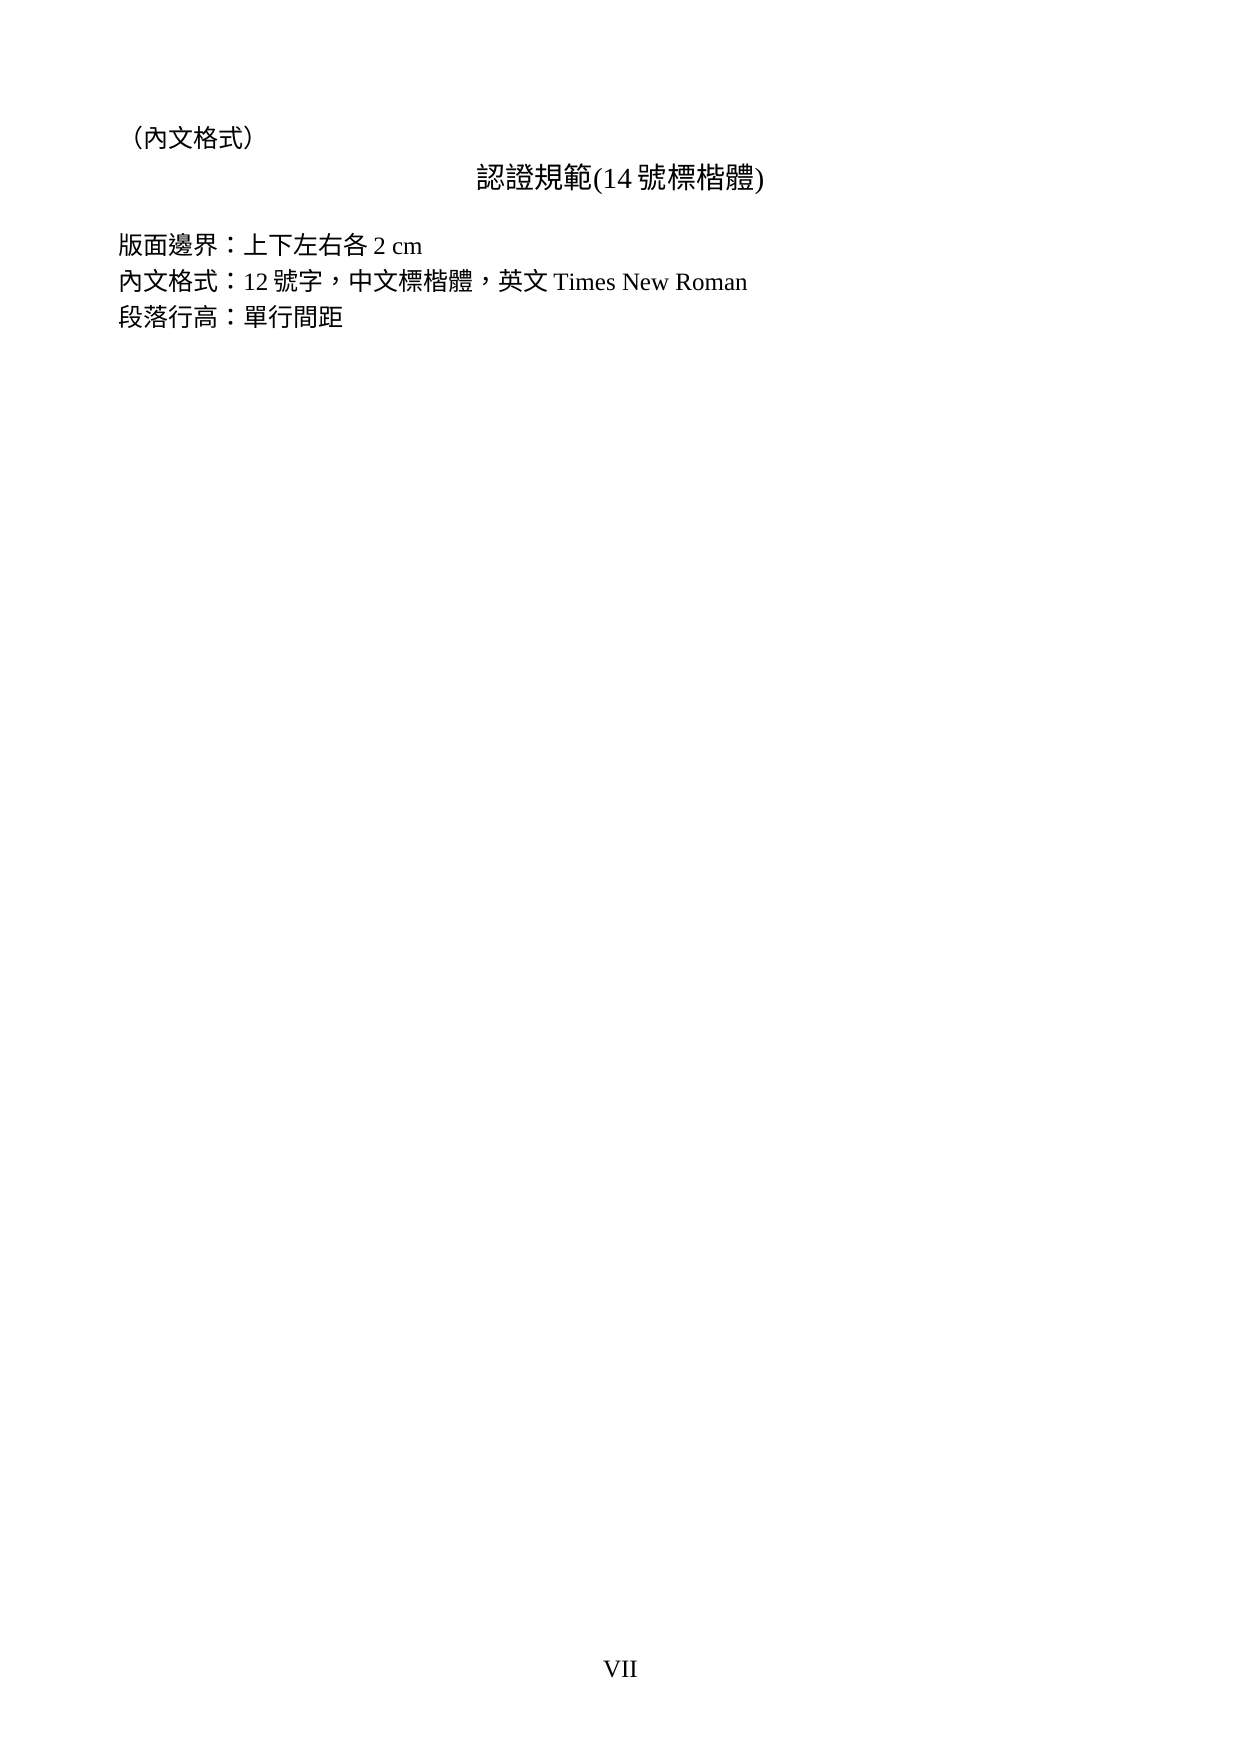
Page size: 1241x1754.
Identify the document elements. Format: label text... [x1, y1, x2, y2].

text （內文格式） [118, 118, 1122, 154]
text 認證規範(14號標楷體) [118, 154, 1122, 197]
text 版面邊界：上下左右各2 cm [118, 225, 1122, 262]
text 內文格式：12號字，中文標楷體，英文Times New Roman [118, 262, 1122, 298]
text 段落行高：單行間距 [118, 298, 1122, 334]
